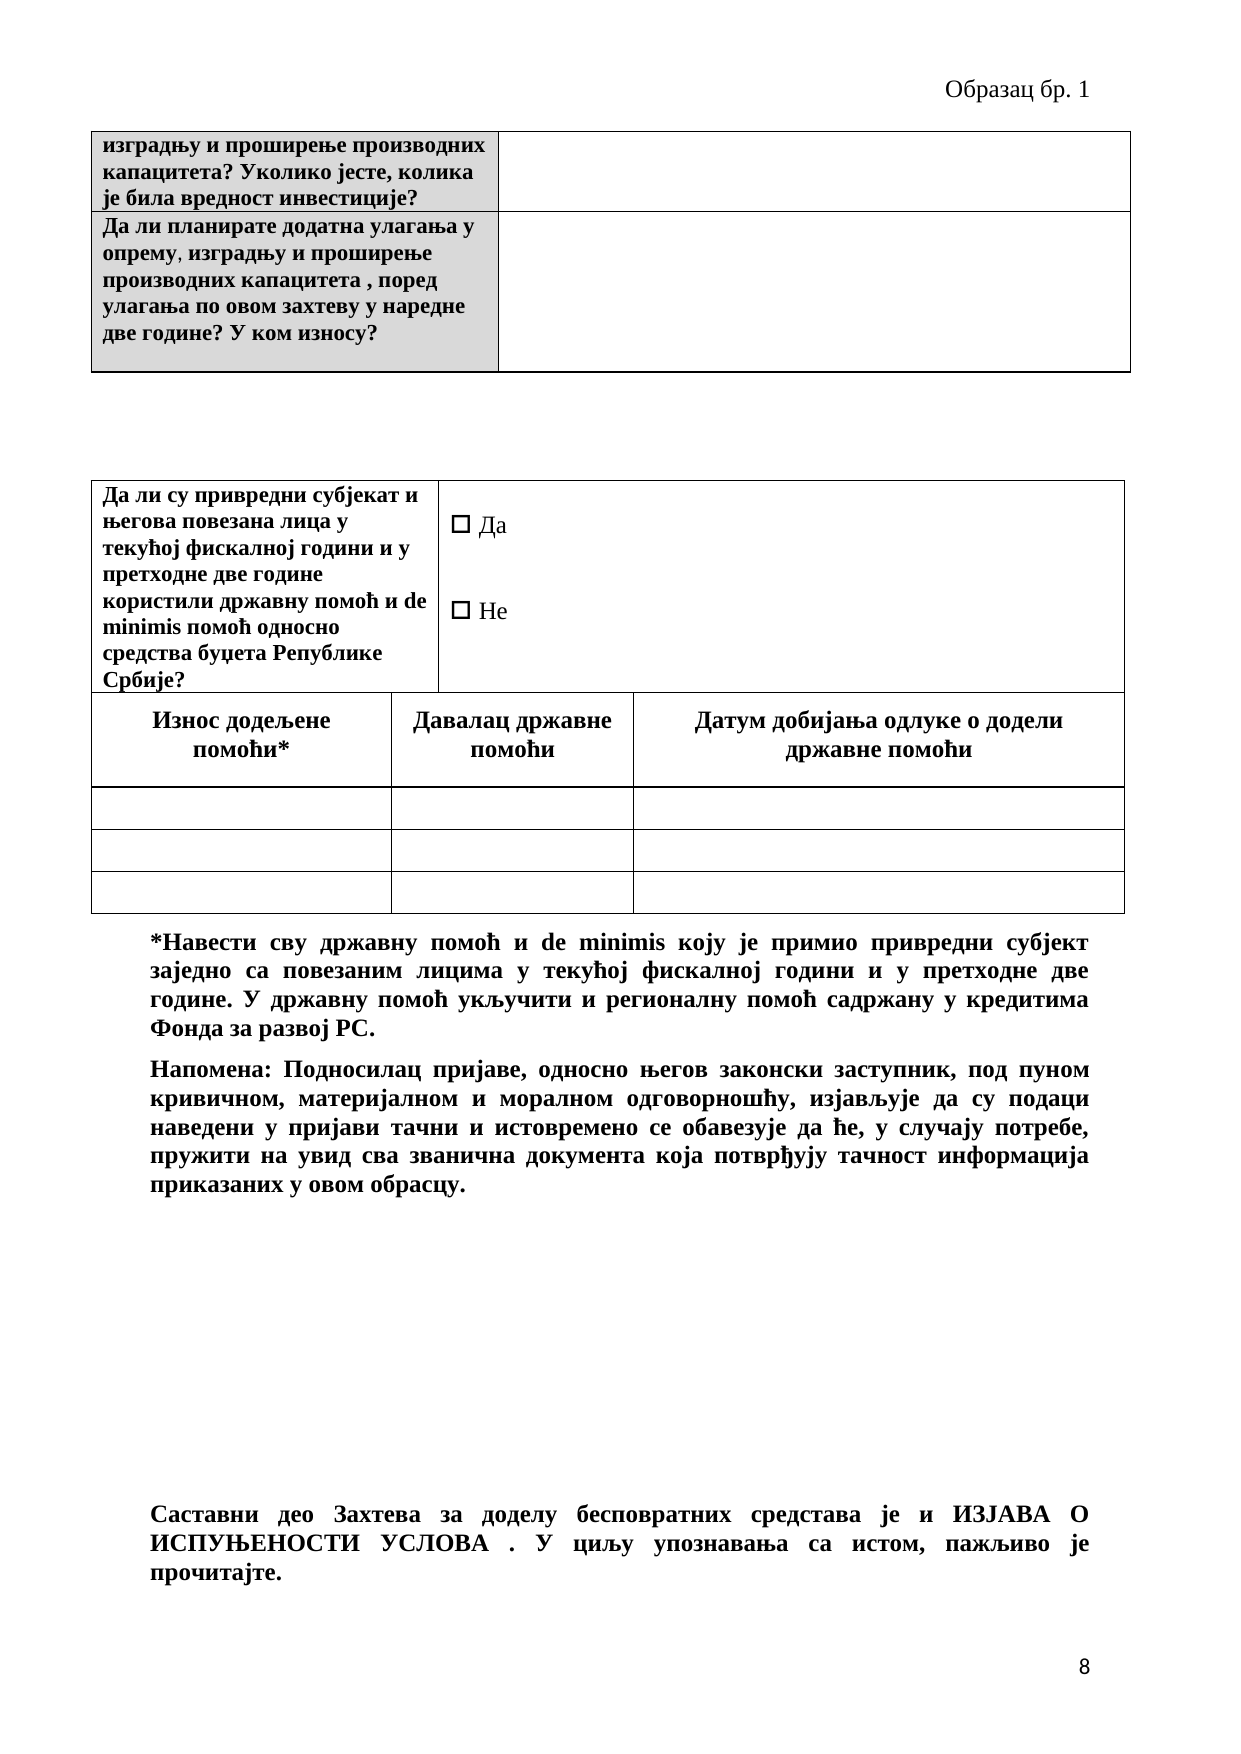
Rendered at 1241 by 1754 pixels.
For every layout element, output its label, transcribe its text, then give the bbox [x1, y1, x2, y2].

table_cell Износ додељене помоћи* [92, 693, 391, 786]
table_cell [92, 872, 391, 913]
table_header Да ли су привредни субјекат и његова повезана лица у текућој фискалној години и у претходне две године користили државну помоћ и de minimis помоћ односно средства буџета Републике Србије? [92, 481, 438, 692]
table_cell [92, 788, 391, 829]
table_cell [634, 830, 1124, 871]
table_cell [92, 830, 391, 871]
table_cell [499, 132, 1130, 211]
table_cell Датум добијања одлуке о додели државне помоћи [634, 693, 1124, 786]
table_cell Да ли планирате додатна улагања у опрему, изградњу и проширење производних капацитета , поред улагања по овом захтеву у наредне две године? У ком износу? [92, 212, 498, 371]
table_cell [392, 830, 633, 871]
table_cell Давалац државне помоћи [392, 693, 633, 786]
text *Навести сву државну помоћ и de minimis коју је примио привредни субјект заједно са повезаним лицима у текућој фискалној години и у претходне две године. У државну помоћ укључити и регионалну помоћ садржану у кредитима Фонда за развој РС. [150, 927, 1090, 1042]
table_cell [392, 788, 633, 829]
table_cell [392, 872, 633, 913]
text Напомена: Подносилац пријаве, односно његов законски заступник, под пуном кривичном, материјалном и моралном одговорношћу, изјављује да су подаци наведени у пријави тачни и истовремено се обавезује да ће, у случају потребе, пружити на увид сва званична документа која потврђују тачност информација приказаних у овом обрасцу. [150, 1054, 1090, 1198]
table_cell [499, 212, 1130, 371]
table_header Да Не [439, 481, 1124, 692]
table_cell [634, 872, 1124, 913]
table_cell [634, 788, 1124, 829]
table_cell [92, 132, 498, 211]
text Саставни део Захтева за доделу бесповратних средстава је и ИЗЈАВА О ИСПУЊЕНОСТИ УСЛОВА . У циљу упознавања са истом, пажљиво је прочитајте. [150, 1499, 1090, 1586]
